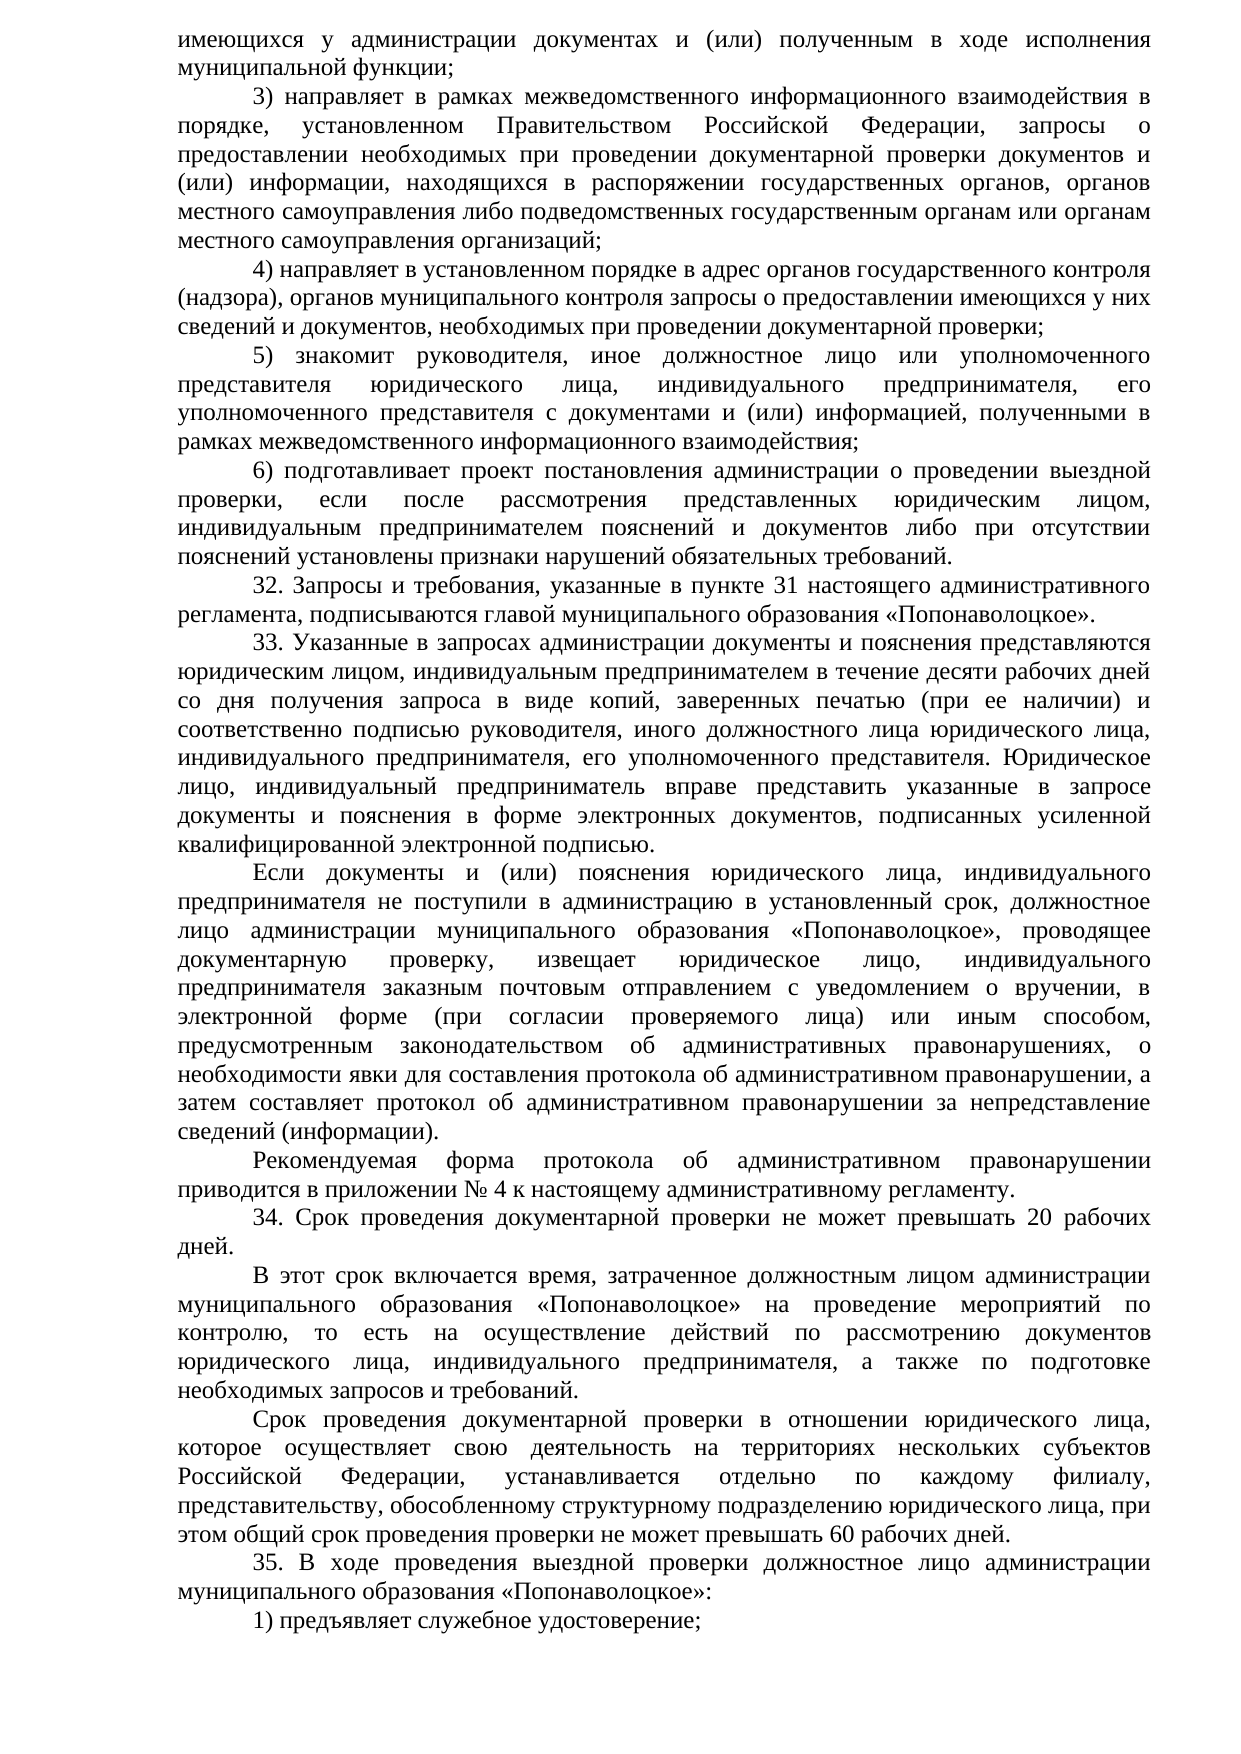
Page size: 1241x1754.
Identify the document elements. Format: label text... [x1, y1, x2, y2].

text 6) подготавливает проект постановления администрации о проведении выездной проверки, если после рассмотрения представленных юридическим лицом, индивидуальным предпринимателем пояснений и документов либо при отсутствии пояснений установлены признаки нарушений обязательных требований. [177, 455, 1152, 570]
text 35. В ходе проведения выездной проверки должностное лицо администрации муниципального образования «Попонаволоцкое»: [177, 1547, 1152, 1605]
text Если документы и (или) пояснения юридического лица, индивидуального предпринимателя не поступили в администрацию в установленный срок, должностное лицо администрации муниципального образования «Попонаволоцкое», проводящее документарную проверку, извещает юридическое лицо, индивидуального предпринимателя заказным почтовым отправлением с уведомлением о вручении, в электронной форме (при согласии проверяемого лица) или иным способом, предусмотренным законодательством об административных правонарушениях, о необходимости явки для составления протокола об административном правонарушении, а затем составляет протокол об административном правонарушении за непредставление сведений (информации). [177, 857, 1152, 1145]
text 4) направляет в установленном порядке в адрес органов государственного контроля (надзора), органов муниципального контроля запросы о предоставлении имеющихся у них сведений и документов, необходимых при проведении документарной проверки; [177, 254, 1152, 340]
text 1) предъявляет служебное удостоверение; [177, 1605, 1152, 1634]
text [177, 24, 1152, 81]
text Срок проведения документарной проверки в отношении юридического лица, которое осуществляет свою деятельность на территориях нескольких субъектов Российской Федерации, устанавливается отдельно по каждому филиалу, представительству, обособленному структурному подразделению юридического лица, при этом общий срок проведения проверки не может превышать 60 рабочих дней. [177, 1404, 1152, 1547]
text В этот срок включается время, затраченное должностным лицом администрации муниципального образования «Попонаволоцкое» на проведение мероприятий по контролю, то есть на осуществление действий по рассмотрению документов юридического лица, индивидуального предпринимателя, а также по подготовке необходимых запросов и требований. [177, 1260, 1152, 1404]
text 34. Срок проведения документарной проверки не может превышать 20 рабочих дней. [177, 1202, 1152, 1260]
text Рекомендуемая форма протокола об административном правонарушении приводится в приложении № 4 к настоящему административному регламенту. [177, 1145, 1152, 1202]
text 33. Указанные в запросах администрации документы и пояснения представляются юридическим лицом, индивидуальным предпринимателем в течение десяти рабочих дней со дня получения запроса в виде копий, заверенных печатью (при ее наличии) и соответственно подписью руководителя, иного должностного лица юридического лица, индивидуального предпринимателя, его уполномоченного представителя. Юридическое лицо, индивидуальный предприниматель вправе представить указанные в запросе документы и пояснения в форме электронных документов, подписанных усиленной квалифицированной электронной подписью. [177, 627, 1152, 857]
text 5) знакомит руководителя, иное должностное лицо или уполномоченного представителя юридического лица, индивидуального предпринимателя, его уполномоченного представителя с документами и (или) информацией, полученными в рамках межведомственного информационного взаимодействия; [177, 340, 1152, 455]
text 32. Запросы и требования, указанные в пункте 31 настоящего административного регламента, подписываются главой муниципального образования «Попонаволоцкое». [177, 570, 1152, 627]
text 3) направляет в рамках межведомственного информационного взаимодействия в порядке, установленном Правительством Российской Федерации, запросы о предоставлении необходимых при проведении документарной проверки документов и (или) информации, находящихся в распоряжении государственных органов, органов местного самоуправления либо подведомственных государственным органам или органам местного самоуправления организаций; [177, 81, 1152, 254]
